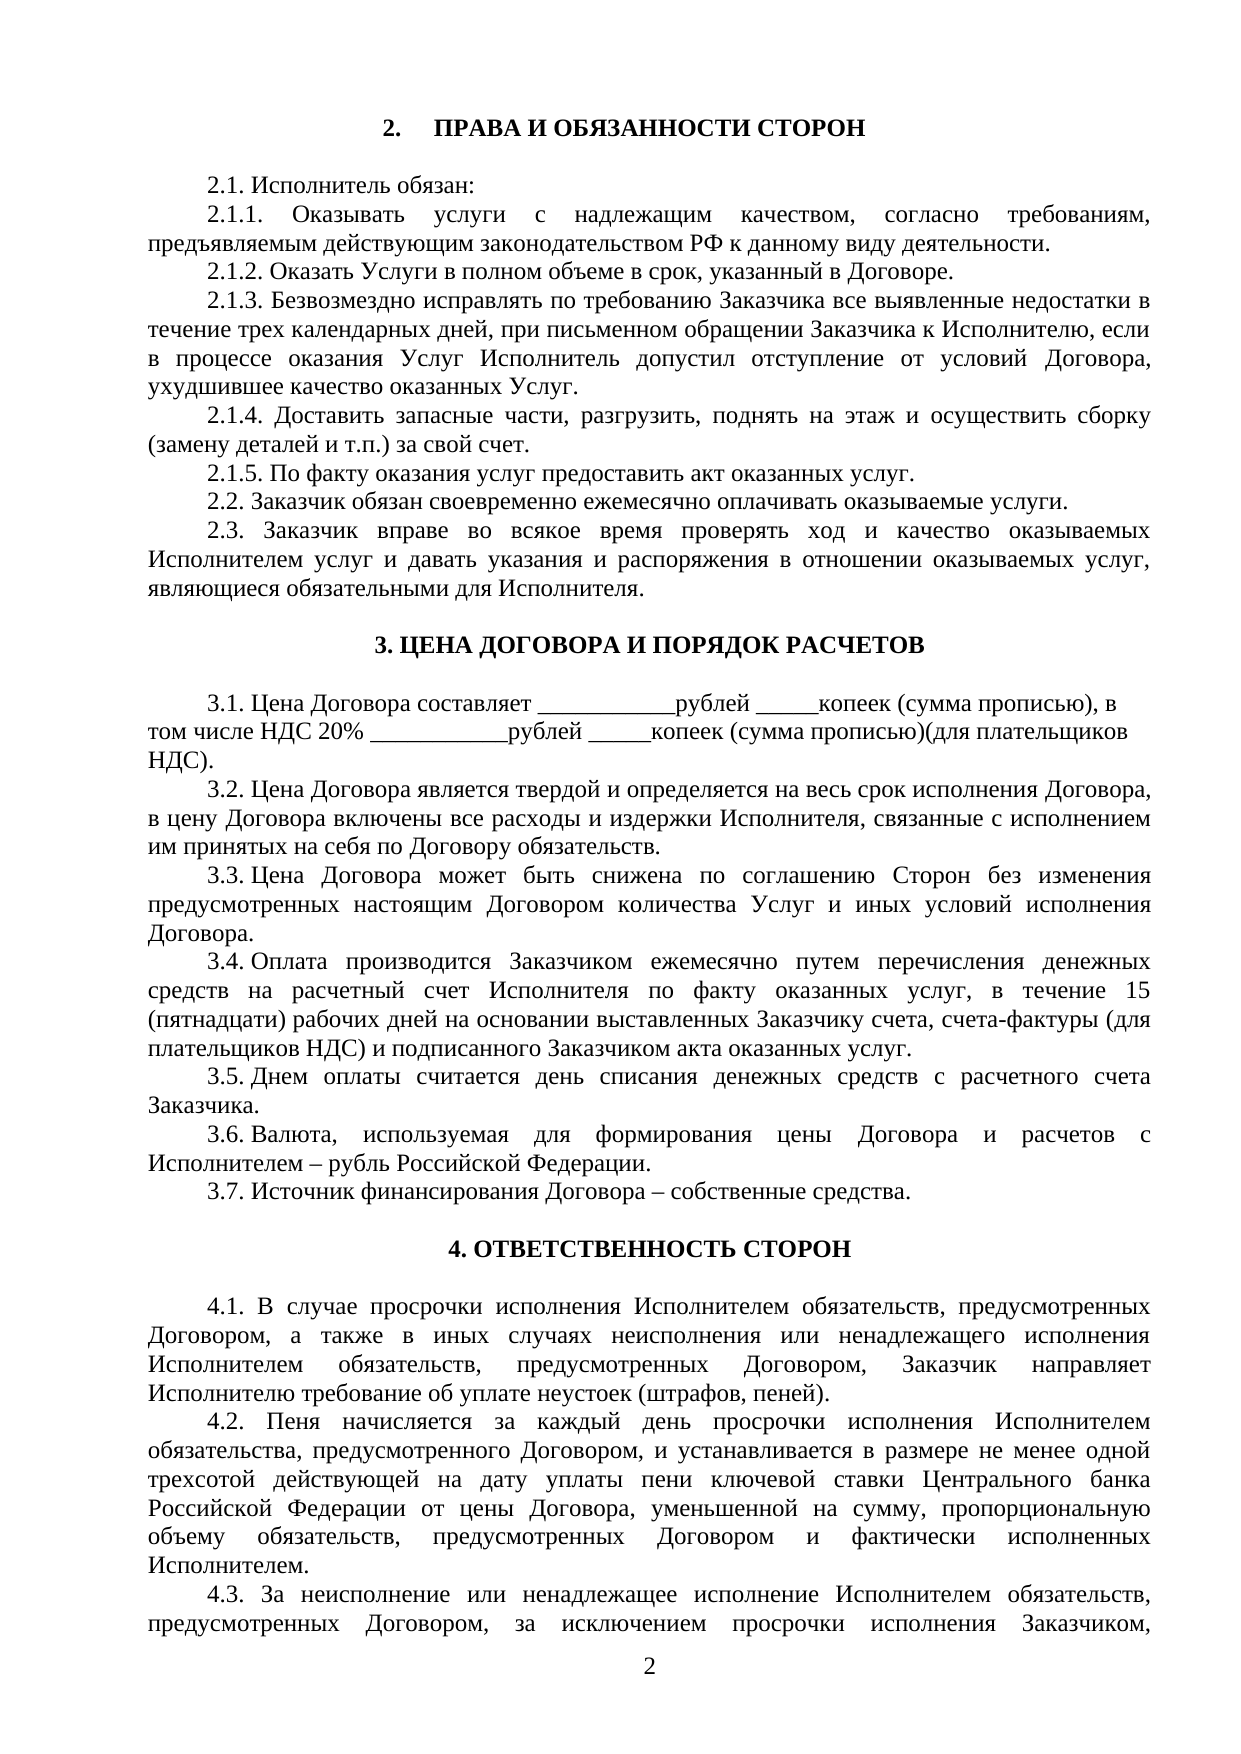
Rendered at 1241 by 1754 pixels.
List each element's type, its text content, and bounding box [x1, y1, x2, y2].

text 2.2. Заказчик обязан своевременно ежемесячно оплачивать оказываемые услуги. [148, 486, 1152, 515]
text 3.5. Днем оплаты считается день списания денежных средств с расчетного счета Заказчика. [148, 1061, 1152, 1119]
text 3.7. Источник финансирования Договора – собственные средства. [148, 1176, 1152, 1205]
text 2.1.3. Безвозмездно исправлять по требованию Заказчика все выявленные недостатки в течение трех календарных дней, при письменном обращении Заказчика к Исполнителю, если в процессе оказания Услуг Исполнитель допустил отступление от условий Договора, ухудшившее качество оказанных Услуг. [148, 285, 1152, 400]
text 3. ЦЕНА ДОГОВОРА И ПОРЯДОК РАСЧЕТОВ [148, 630, 1152, 659]
text 3.6. Валюта, используемая для формирования цены Договора и расчетов с Исполнителем – рубль Российской Федерации. [148, 1119, 1152, 1176]
text 3.3. Цена Договора может быть снижена по соглашению Сторон без изменения предусмотренных настоящим Договором количества Услуг и иных условий исполнения Договора. [148, 860, 1152, 946]
list ПРАВА И ОБЯЗАННОСТИ СТОРОН [96, 113, 1152, 141]
text 2.1.1. Оказывать услуги с надлежащим качеством, согласно требованиям, предъявляемым действующим законодательством РФ к данному виду деятельности. [148, 199, 1152, 256]
text 2.1.5. По факту оказания услуг предоставить акт оказанных услуг. [148, 458, 1152, 486]
text 4. ОТВЕТСТВЕННОСТЬ СТОРОН [148, 1234, 1152, 1263]
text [148, 1579, 1152, 1636]
text 2.1.4. Доставить запасные части, разгрузить, поднять на этаж и осуществить сборку (замену деталей и т.п.) за свой счет. [148, 400, 1152, 458]
text 2.1.2. Оказать Услуги в полном объеме в срок, указанный в Договоре. [148, 256, 1152, 285]
text 4.1. В случае просрочки исполнения Исполнителем обязательств, предусмотренных Договором, а также в иных случаях неисполнения или ненадлежащего исполнения Исполнителем обязательств, предусмотренных Договором, Заказчик направляет Исполнителю требование об уплате неустоек (штрафов, пеней). [148, 1291, 1152, 1406]
text 4.2. Пеня начисляется за каждый день просрочки исполнения Исполнителем обязательства, предусмотренного Договором, и устанавливается в размере не менее одной трехсотой действующей на дату уплаты пени ключевой ставки Центрального банка Российской Федерации от цены Договора, уменьшенной на сумму, пропорциональную объему обязательств, предусмотренных Договором и фактически исполненных Исполнителем. [148, 1406, 1152, 1579]
text 2.3. Заказчик вправе во всякое время проверять ход и качество оказываемых Исполнителем услуг и давать указания и распоряжения в отношении оказываемых услуг, являющиеся обязательными для Исполнителя. [148, 515, 1152, 601]
text 3.2. Цена Договора является твердой и определяется на весь срок исполнения Договора, в цену Договора включены все расходы и издержки Исполнителя, связанные с исполнением им принятых на себя по Договору обязательств. [148, 774, 1152, 860]
text 2.1. Исполнитель обязан: [148, 170, 1152, 199]
text 3.4. Оплата производится Заказчиком ежемесячно путем перечисления денежных средств на расчетный счет Исполнителя по факту оказанных услуг, в течение 15 (пятнадцати) рабочих дней на основании выставленных Заказчику счета, счета-фактуры (для плательщиков НДС) и подписанного Заказчиком акта оказанных услуг. [148, 946, 1152, 1061]
text 3.. Цена Договора составляет ___________рублей _____копеек (сумма прописью), в том числе НДС 20% ___________рублей _____копеек (сумма прописью)(для плательщиков НДС). [148, 688, 1152, 774]
